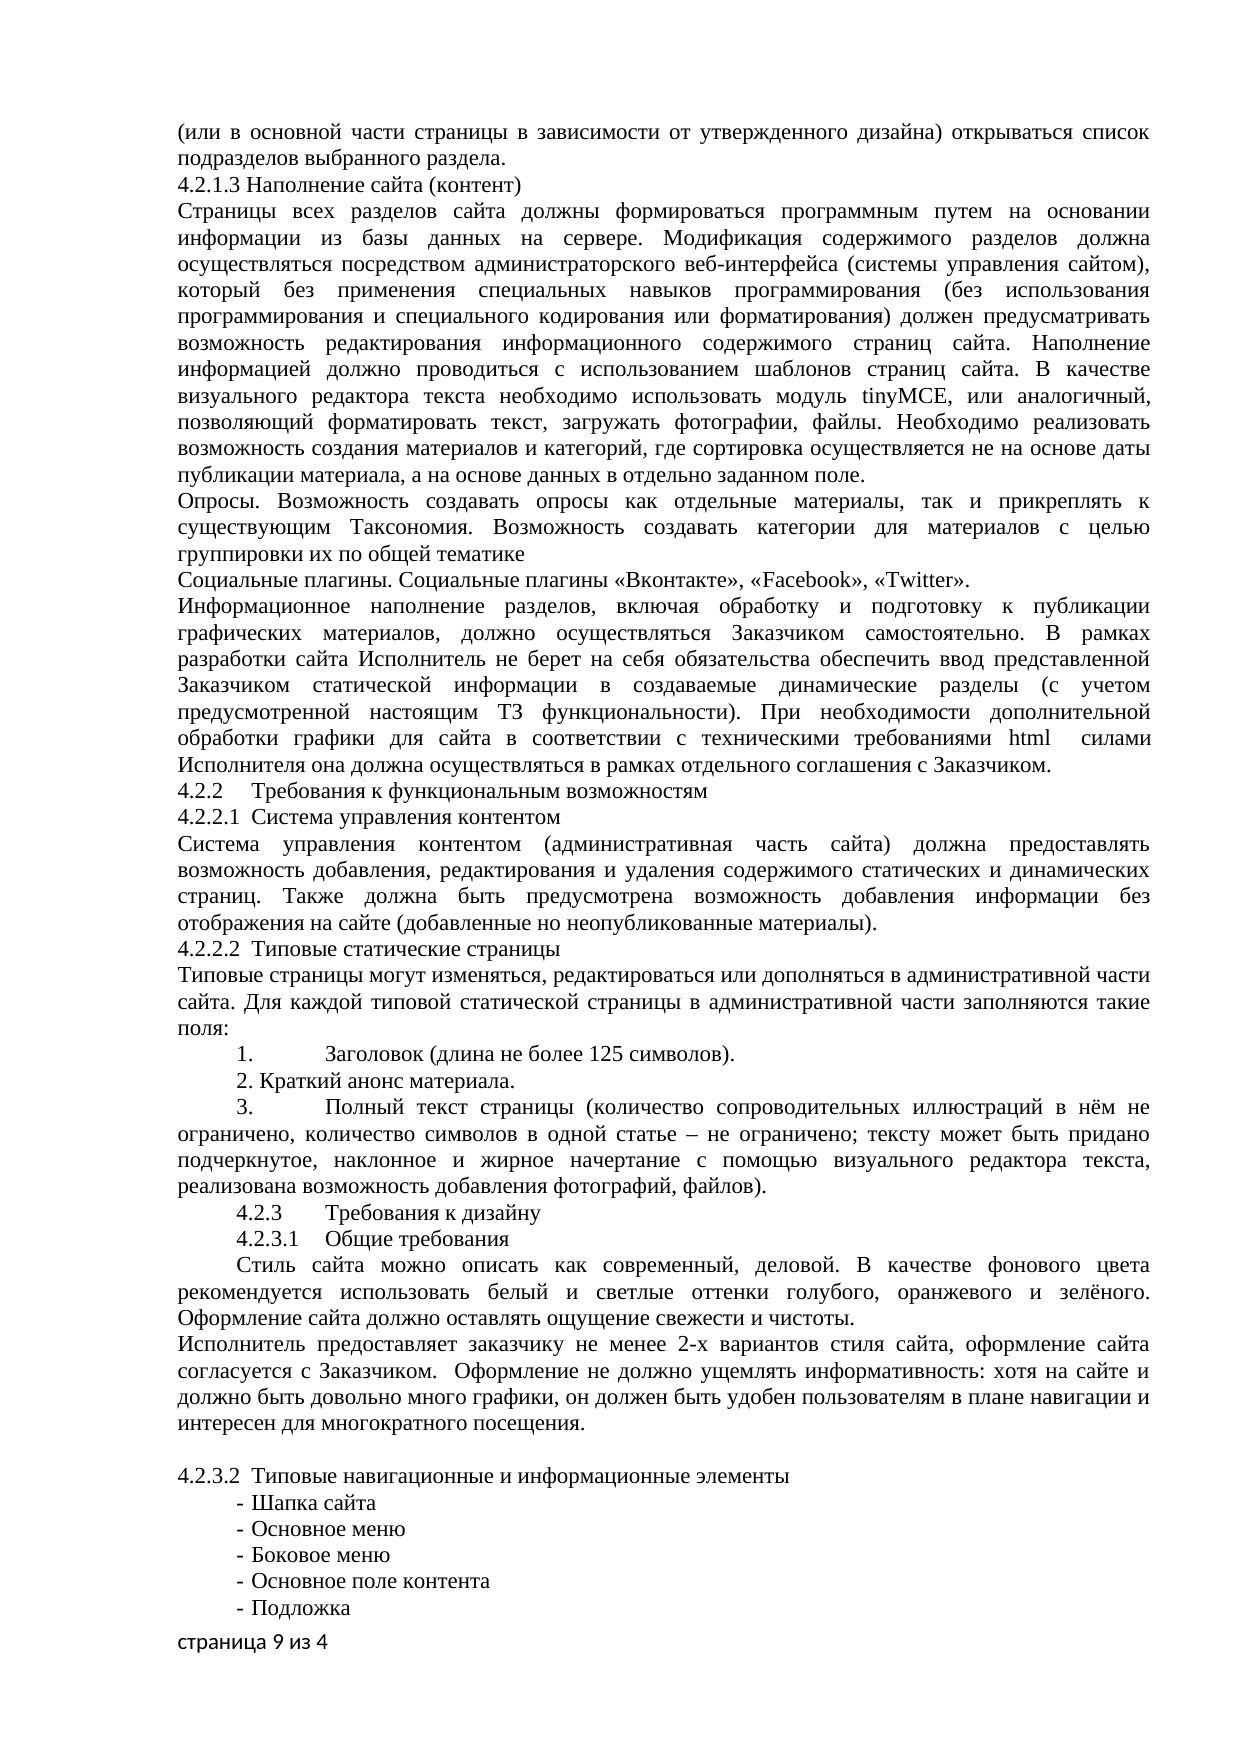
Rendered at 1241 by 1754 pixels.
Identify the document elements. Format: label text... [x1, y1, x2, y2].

text 4.2.3.1 Общие требования [177, 1225, 1152, 1251]
text - Подложка [177, 1594, 1152, 1620]
text Социальные плагины. Социальные плагины «Вконтакте», «Facebook», «Twitter». [177, 566, 1152, 592]
text - Шапка сайта [177, 1488, 1152, 1515]
text - Основное поле контента [177, 1568, 1152, 1594]
text 3. Полный текст страницы (количество сопроводительных иллюстраций в нём не ограничено, количество символов в одной статье – не ограничено; тексту может быть придано подчеркнутое, наклонное и жирное начертание с помощью визуального редактора текста, реализована возможность добавления фотографий, файлов). [177, 1093, 1152, 1199]
text Типовые страницы могут изменяться, редактироваться или дополняться в административной части сайта. Для каждой типовой статической страницы в административной части заполняются такие поля: [177, 961, 1152, 1041]
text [177, 118, 1152, 171]
text Опросы. Возможность создавать опросы как отдельные материалы, так и прикреплять к существующим Таксономия. Возможность создавать категории для материалов с целью группировки их по общей тематике [177, 487, 1152, 566]
text Информационное наполнение разделов, включая обработку и подготовку к публикации графических материалов, должно осуществляться Заказчиком самостоятельно. В рамках разработки сайта Исполнитель не берет на себя обязательства обеспечить ввод представленной Заказчиком статической информации в создаваемые динамические разделы (с учетом предусмотренной настоящим ТЗ функциональности). При необходимости дополнительной обработки графики для сайта в соответствии с техническими требованиями html силами Исполнителя она должна осуществляться в рамках отдельного соглашения с Заказчиком. [177, 592, 1152, 777]
text 4.2.1.3 Наполнение сайта (контент) [177, 171, 1152, 197]
text Исполнитель предоставляет заказчику не менее 2-х вариантов стиля сайта, оформление сайта согласуется с Заказчиком. Оформление не должно ущемлять информативность: хотя на сайте и должно быть довольно много графики, он должен быть удобен пользователям в плане навигации и интересен для многократного посещения. [177, 1330, 1152, 1436]
text 4.2.2.1 Система управления контентом [177, 803, 1152, 830]
text Стиль сайта можно описать как современный, деловой. В качестве фонового цвета рекомендуется использовать белый и светлые оттенки голубого, оранжевого и зелёного. Оформление сайта должно оставлять ощущение свежести и чистоты. [177, 1251, 1152, 1330]
text 4.2.2 Требования к функциональным возможностям [177, 777, 1152, 803]
text 4.2.3 Требования к дизайну [177, 1199, 1152, 1225]
text 4.2.3.2 Типовые навигационные и информационные элементы [177, 1462, 1152, 1488]
text 1. Заголовок (длина не более 125 символов). [177, 1041, 1152, 1067]
text - Основное меню [177, 1515, 1152, 1541]
text Система управления контентом (административная часть сайта) должна предоставлять возможность добавления, редактирования и удаления содержимого статических и динамических страниц. Также должна быть предусмотрена возможность добавления информации без отображения на сайте (добавленные но неопубликованные материалы). [177, 830, 1152, 935]
text - Боковое меню [177, 1541, 1152, 1568]
text Страницы всех разделов сайта должны формироваться программным путем на основании информации из базы данных на сервере. Модификация содержимого разделов должна осуществляться посредством администраторского веб-интерфейса (системы управления сайтом), который без применения специальных навыков программирования (без использования программирования и специального кодирования или форматирования) должен предусматривать возможность редактирования информационного содержимого страниц сайта. Наполнение информацией должно проводиться с использованием шаблонов страниц сайта. В качестве визуального редактора текста необходимо использовать модуль tinyMCE, или аналогичный, позволяющий форматировать текст, загружать фотографии, файлы. Необходимо реализовать возможность создания материалов и категорий, где сортировка осуществляется не на основе даты публикации материала, а на основе данных в отдельно заданном поле. [177, 197, 1152, 487]
text 4.2.2.2 Типовые статические страницы [177, 935, 1152, 961]
text 2. Краткий анонс материала. [177, 1067, 1152, 1093]
